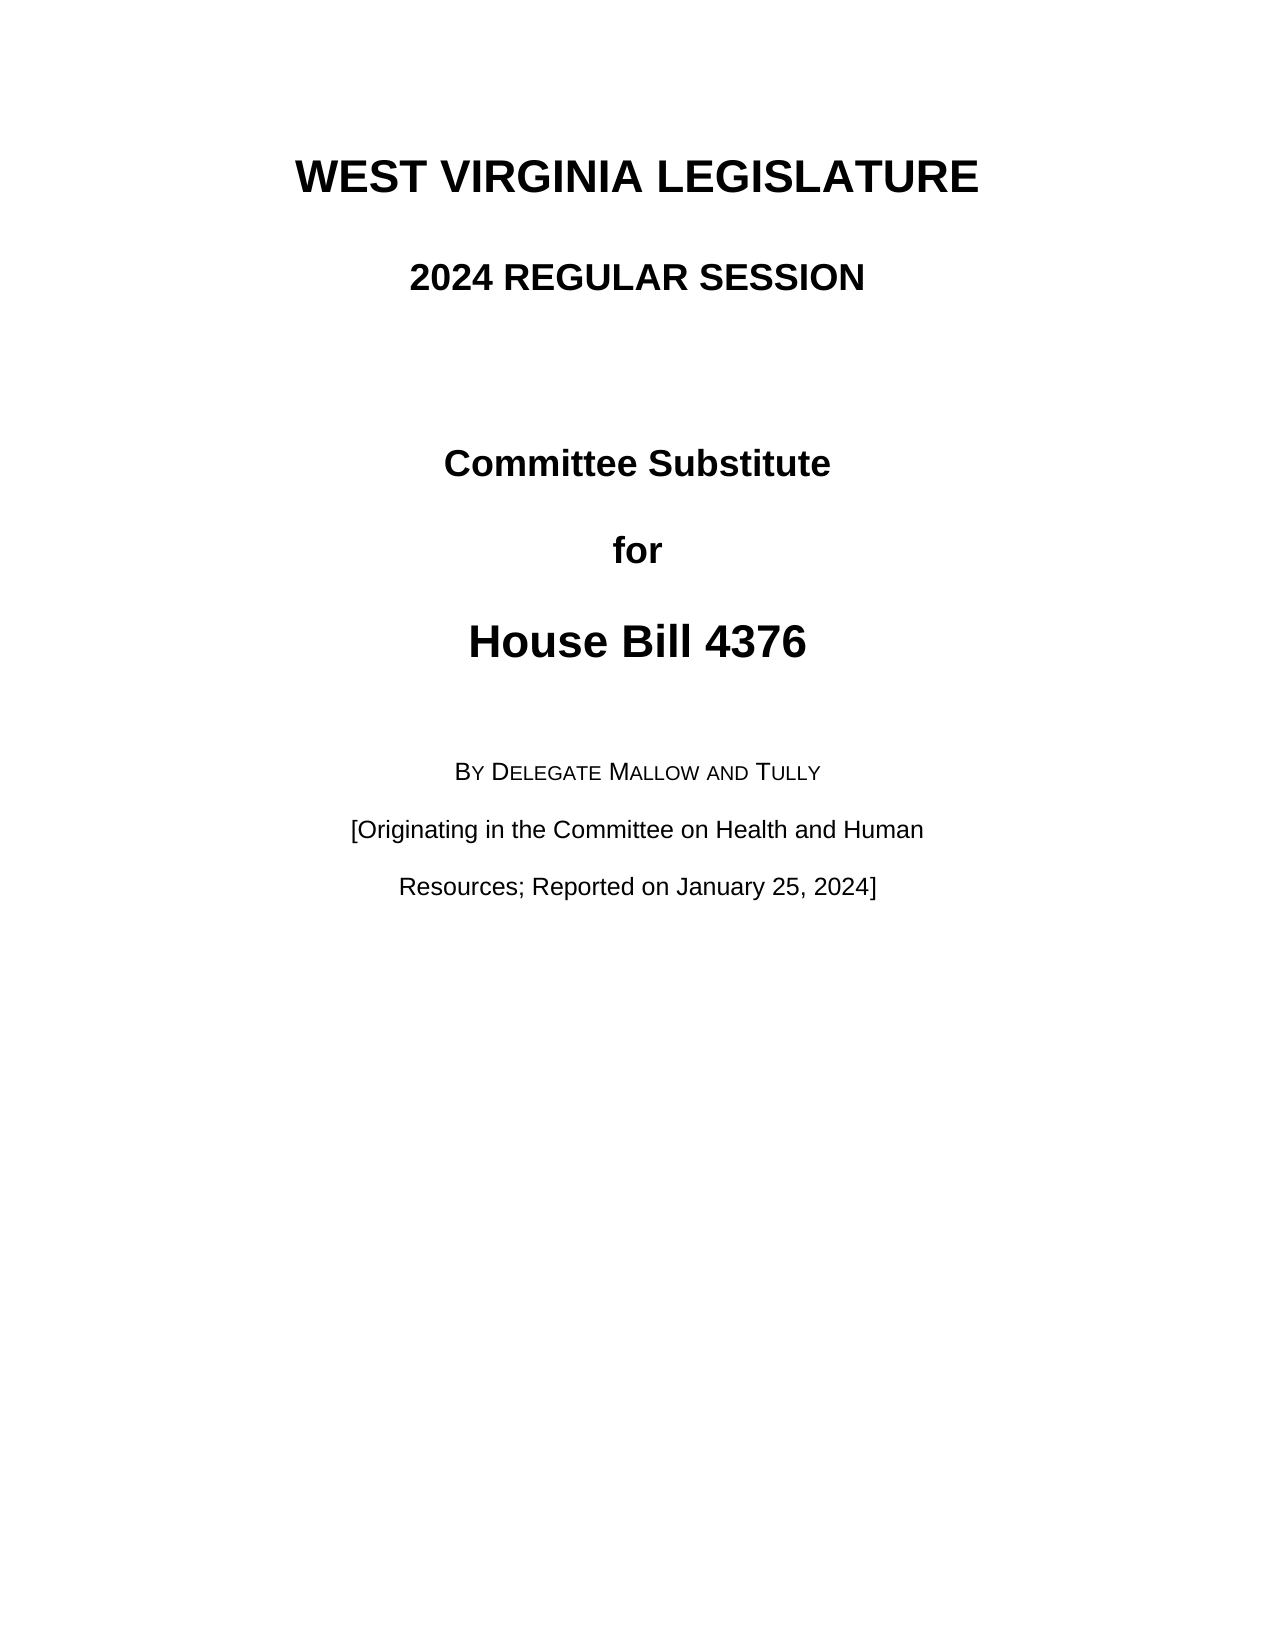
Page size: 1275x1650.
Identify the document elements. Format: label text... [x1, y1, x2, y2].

title 2024 regular session [150, 255, 1125, 298]
text By Delegate Mallow and Tully [337, 757, 937, 786]
title WEST virginia legislature [150, 150, 1125, 203]
text [] [337, 814, 937, 901]
title for [150, 528, 1125, 571]
text Bill [150, 614, 1125, 667]
